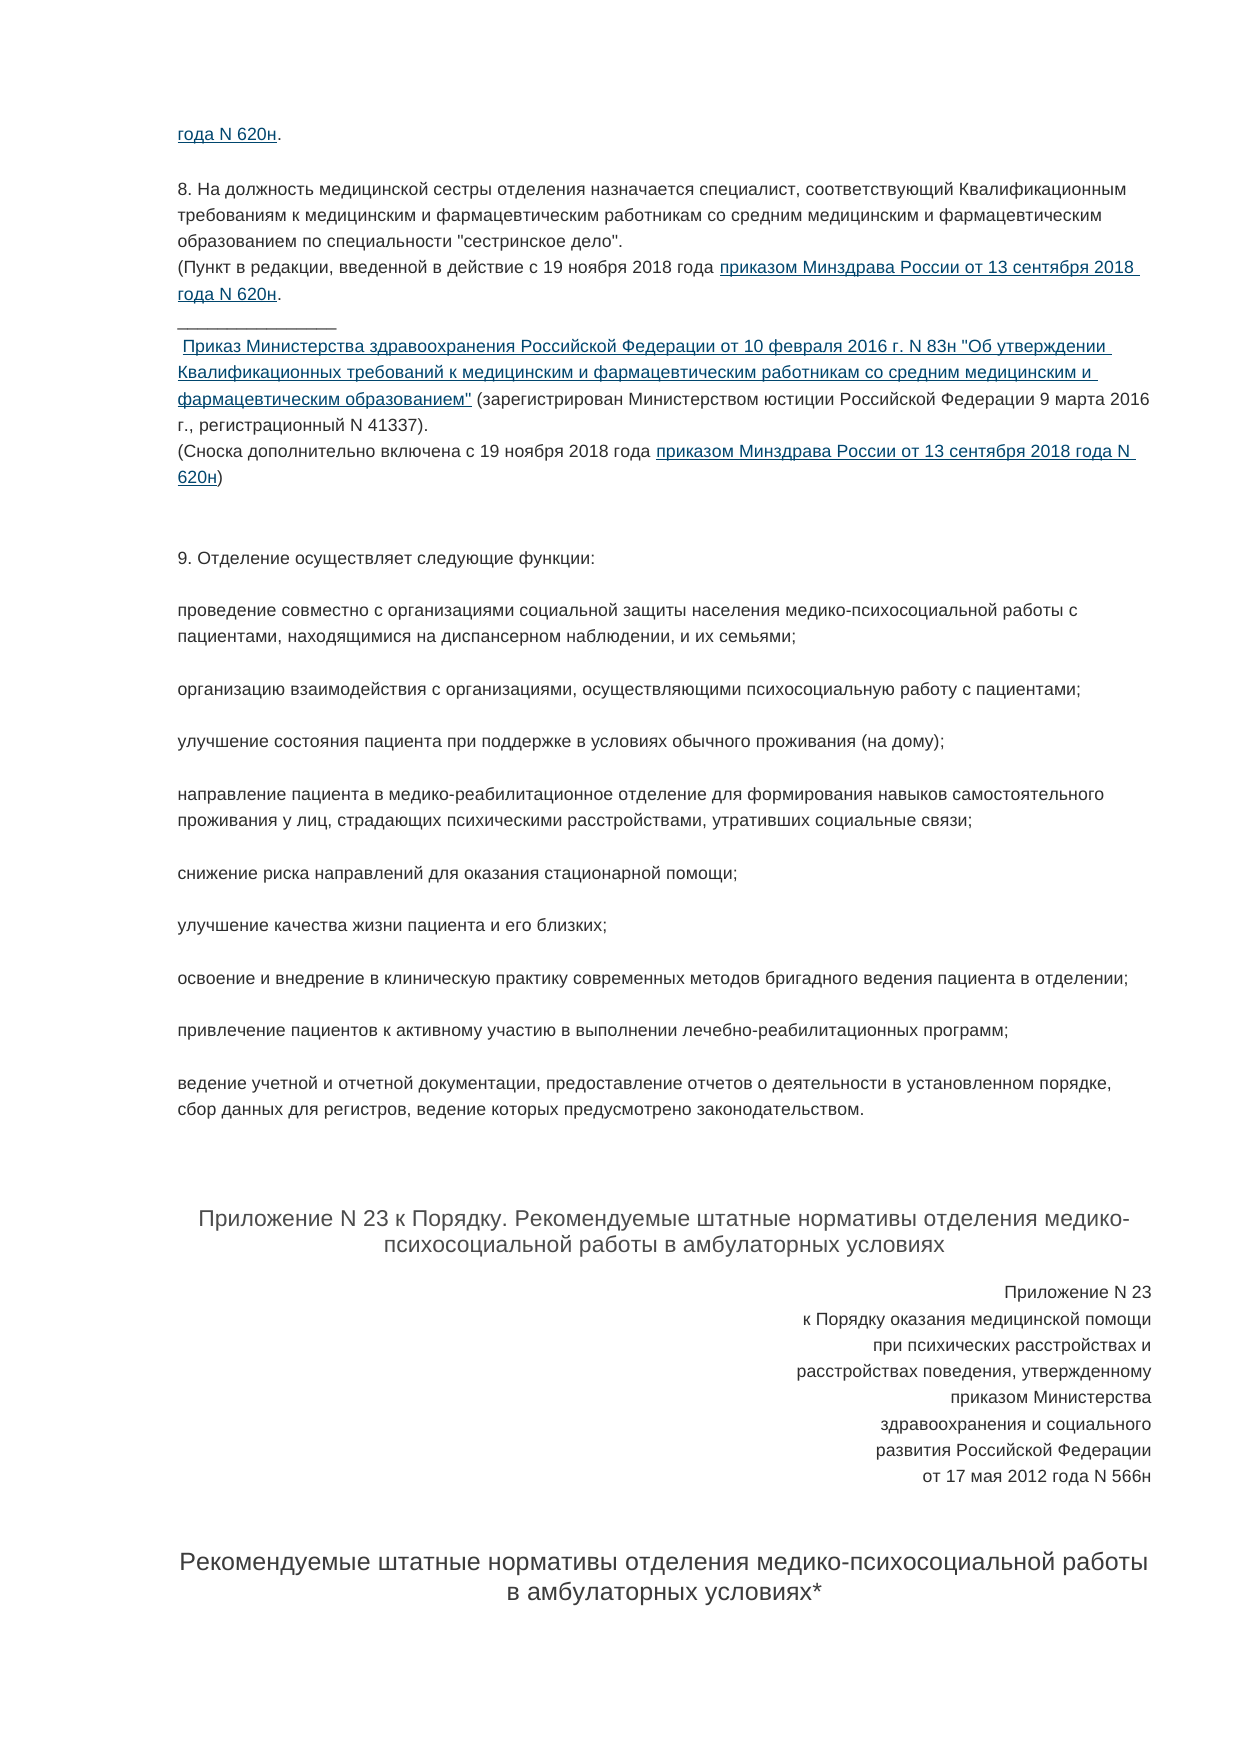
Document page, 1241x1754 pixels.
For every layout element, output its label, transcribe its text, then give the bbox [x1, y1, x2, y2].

text Рекомендуемые штатные нормативы отделения медико-психосоциальной работы в амбулаторных условиях* [177, 1486, 1152, 1606]
text 9. Отделение осуществляет следующие функции: проведение совместно с организациями социальной защиты населения медико-психосоциальной работы с пациентами, находящимися на диспансерном наблюдении, и их семьями; организацию взаимодействия с организациями, осуществляющими психосоциальную работу с пациентами; улучшение состояния пациента при поддержке в условиях обычного проживания (на дому); направление пациента в медико-реабилитационное отделение для формирования навыков самостоятельного проживания у лиц, страдающих психическими расстройствами, утративших социальные связи; снижение риска направлений для оказания стационарной помощи; улучшение качества жизни пациента и его близких; освоение и внедрение в клиническую практику современных методов бригадного ведения пациента в отделении; привлечение пациентов к активному участию в выполнении лечебно-реабилитационных программ; ведение учетной и отчетной документации, предоставление отчетов о деятельности в установленном порядке, сбор данных для регистров, ведение которых предусмотрено законодательством. [177, 542, 1152, 1173]
text 8. На должность медицинской сестры отделения назначается специалист, соответствующий Квалификационным требованиям к медицинским и фармацевтическим работникам со средним медицинским и фармацевтическим образованием по специальности "сестринское дело". (Пункт в редакции, введенной в действие с 19 ноября 2018 года приказом Минздрава России от 13 сентября 2018 года N 620н. ________________ Приказ Министерства здравоохранения Российской Федерации от 10 февраля 2016 г. N 83н "Об утверждении Квалификационных требований к медицинским и фармацевтическим работникам со средним медицинским и фармацевтическим образованием" (зарегистрирован Министерством юстиции Российской Федерации 9 марта 2016 г., регистрационный N 41337). (Сноска дополнительно включена с 19 ноября 2018 года приказом Минздрава России от 13 сентября 2018 года N 620н) [177, 172, 1152, 542]
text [177, 118, 1152, 172]
text Приложение N 23 к Порядку оказания медицинской помощи при психических расстройствах и расстройствах поведения, утвержденному приказом Министерства здравоохранения и социального развития Российской Федерации от 17 мая 2012 года N 566н [177, 1276, 1152, 1486]
text Приложение N 23 к Порядку. Рекомендуемые штатные нормативы отделения медико-психосоциальной работы в амбулаторных условиях [177, 1205, 1152, 1257]
